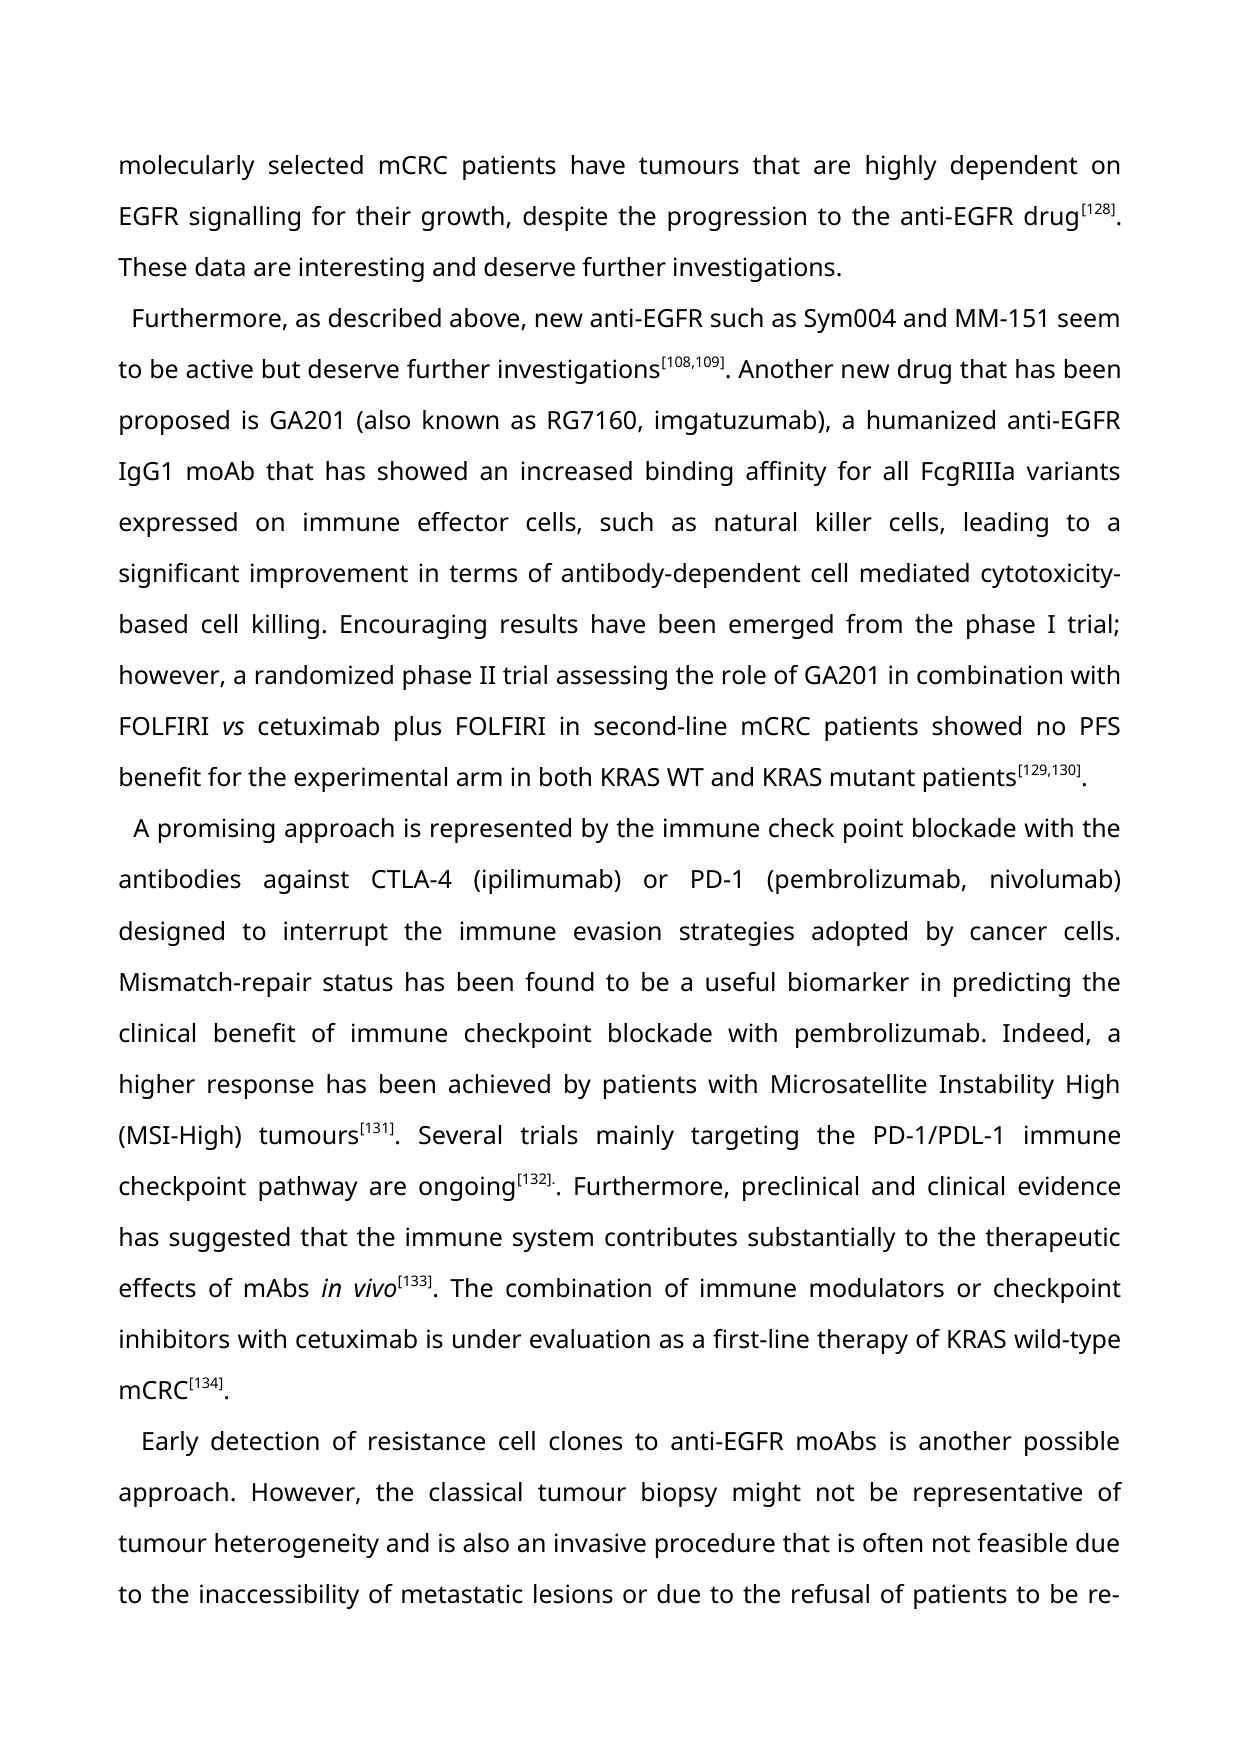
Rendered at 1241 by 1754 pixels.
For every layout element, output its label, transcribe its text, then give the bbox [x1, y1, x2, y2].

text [118, 1424, 1122, 1611]
text Furthermore, as described above, new anti-EGFR such as Sym004 and MM-151 seem to be active but deserve further investigations[108,109]. Another new drug that has been proposed is GA201 (also known as RG7160, imgatuzumab), a humanized anti-EGFR IgG1 moAb that has showed an increased binding affinity for all FcgRIIIa variants expressed on immune effector cells, such as natural killer cells, leading to a significant improvement in terms of antibody-dependent cell mediated cytotoxicity-based cell killing. Encouraging results have been emerged from the phase I trial; however, a randomized phase II trial assessing the role of GA201 in combination with FOLFIRI vs cetuximab plus FOLFIRI in second-line mCRC patients showed no PFS benefit for the experimental arm in both KRAS WT and KRAS mutant patients[129,130]. [118, 301, 1122, 794]
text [118, 148, 1122, 284]
text A promising approach is represented by the immune check point blockade with the antibodies against CTLA-4 (ipilimumab) or PD-1 (pembrolizumab, nivolumab) designed to interrupt the immune evasion strategies adopted by cancer cells. Mismatch-repair status has been found to be a useful biomarker in predicting the clinical benefit of immune checkpoint blockade with pembrolizumab. Indeed, a higher response has been achieved by patients with Microsatellite Instability High (MSI-High) tumours[131]. Several trials mainly targeting the PD-1/PDL-1 immune checkpoint pathway are ongoing[132].. Furthermore, preclinical and clinical evidence has suggested that the immune system contributes substantially to the therapeutic effects of mAbs in vivo[133]. The combination of immune modulators or checkpoint inhibitors with cetuximab is under evaluation as a first-line therapy of KRAS wild-type mCRC[134]. [118, 811, 1122, 1407]
